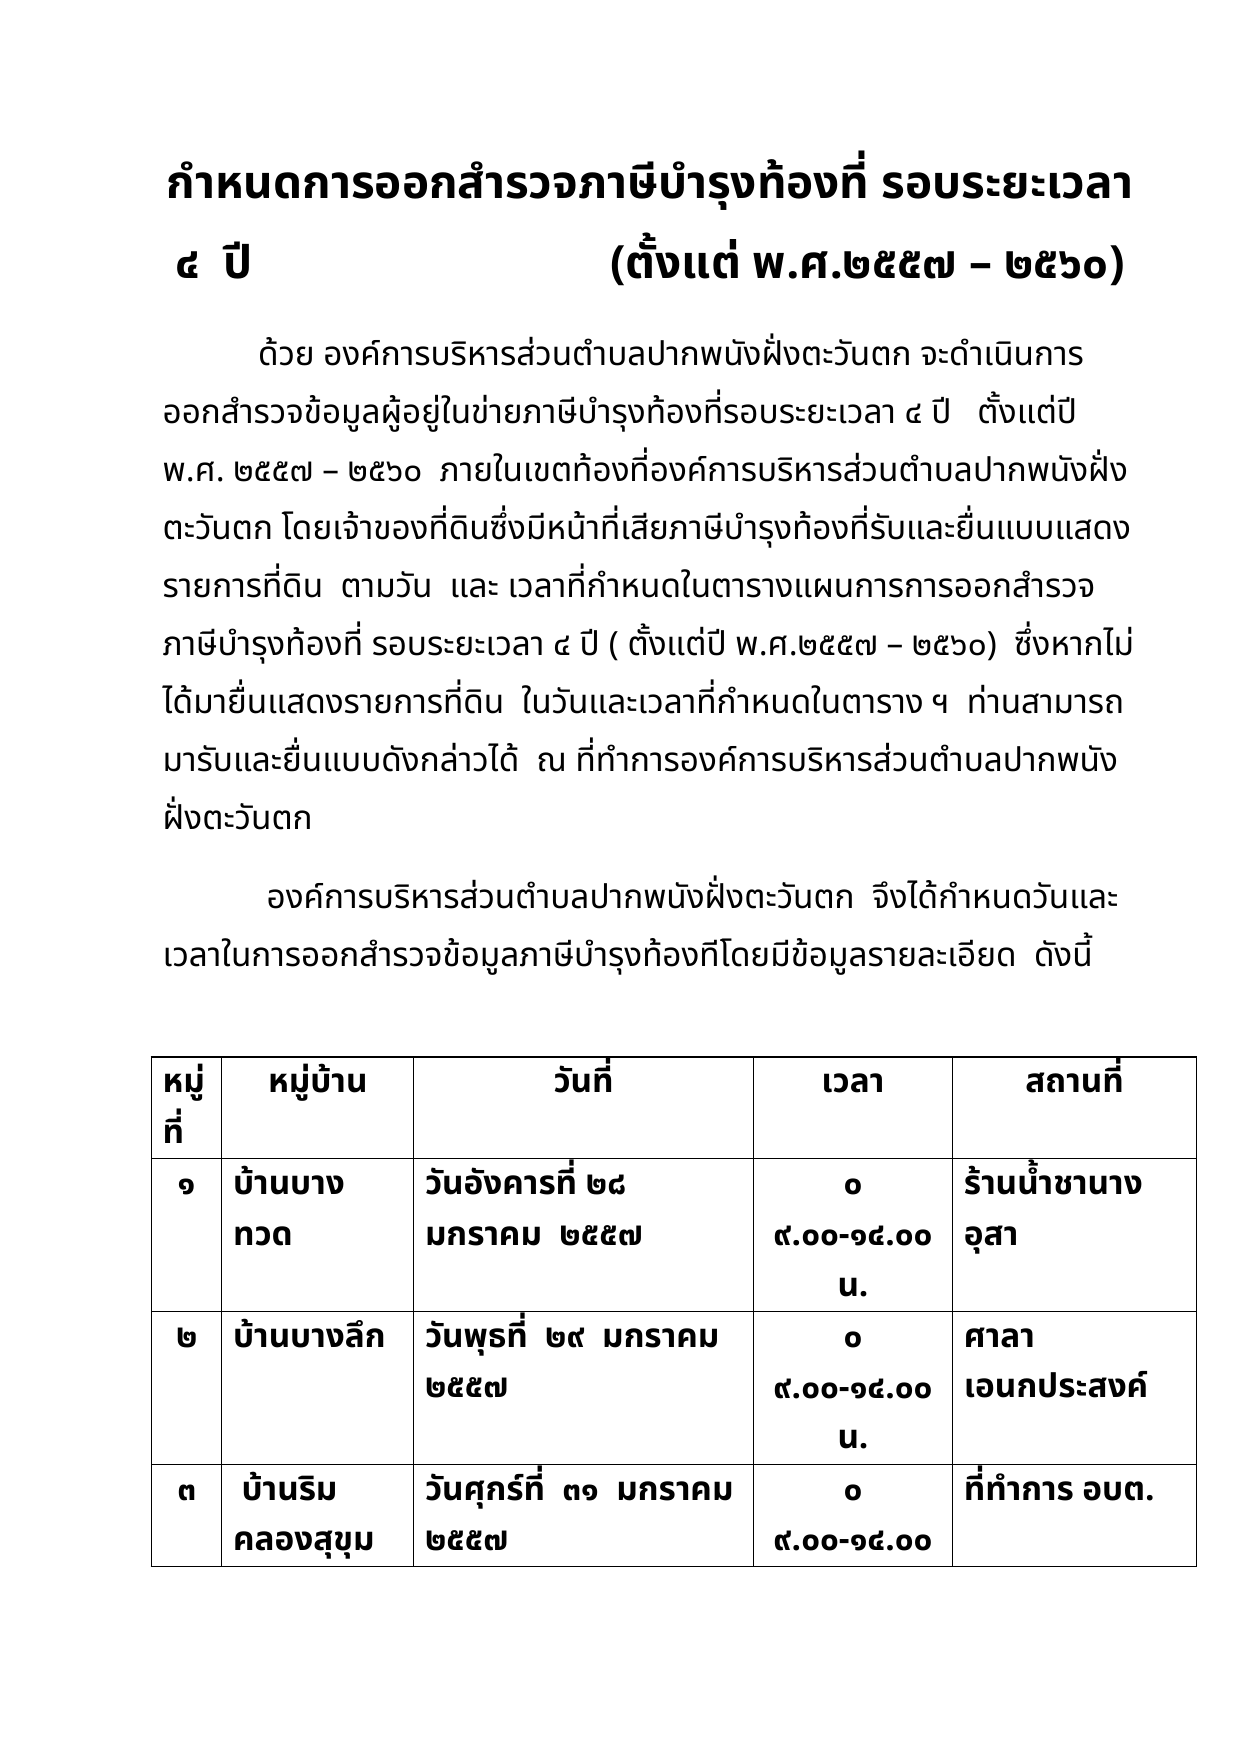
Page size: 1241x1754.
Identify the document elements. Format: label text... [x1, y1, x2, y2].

table_cell ศาลาเอนกประสงค์ [953, 1312, 1196, 1464]
table_cell ๐๙.๐๐-๑๔.๐๐ น. [754, 1465, 952, 1566]
table_cell บ้านบางทวด [222, 1159, 413, 1311]
table_header เวลา [754, 1058, 952, 1158]
table_cell วันอังคารที่ ๒๘ มกราคม ๒๕๕๗ [414, 1159, 753, 1311]
table_cell ๓ [152, 1465, 221, 1566]
table_cell บ้านบางลึก [222, 1312, 413, 1464]
table_cell บ้านริมคลองสุขุม [222, 1465, 413, 1566]
table_cell ร้านน้ำชานางอุสา [953, 1159, 1196, 1311]
table_cell ๒ [152, 1312, 221, 1464]
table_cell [414, 1465, 753, 1566]
table_header หมู่ที่ [152, 1058, 221, 1158]
table_cell ที่ทำการ อบต. [953, 1465, 1196, 1566]
text องค์การบริหารส่วนตำบลปากพนังฝั่งตะวันตก จึงได้กำหนดวันและเวลาในการออกสำรวจข้อมูลภาษีบำรุงท้องทีโดยมีข้อมูลรายละเอียด ดังนี้ [162, 873, 1137, 981]
table_header วันที่ [414, 1058, 753, 1158]
text กำหนดการออกสำรวจภาษีบำรุงท้องที่ รอบระยะเวลา ๔ ปี (ตั้งแต่ พ.ศ.๒๕๕๗ – ๒๕๖๐) [162, 150, 1137, 299]
table_header สถานที่ [953, 1058, 1196, 1158]
table_cell ๑ [152, 1159, 221, 1311]
table_header หมู่บ้าน [222, 1058, 413, 1158]
table_cell วันพุธที่ ๒๙ มกราคม ๒๕๕๗ [414, 1312, 753, 1464]
table_cell ๐๙.๐๐-๑๔.๐๐ น. [754, 1159, 952, 1311]
text ด้วย องค์การบริหารส่วนตำบลปากพนังฝั่งตะวันตก จะดำเนินการออกสำรวจข้อมูลผู้อยู่ในข่ายภาษีบำรุงท้องที่รอบระยะเวลา ๔ ปี ตั้งแต่ปี พ.ศ. ๒๕๕๗ – ๒๕๖๐ ภายในเขตท้องที่องค์การบริหารส่วนตำบลปากพนังฝั่งตะวันตก โดยเจ้าของที่ดินซึ่งมีหน้าที่เสียภาษีบำรุงท้องที่รับและยื่นแบบแสดงรายการที่ดิน ตามวัน และ เวลาที่กำหนดในตารางแผนการการออกสำรวจภาษีบำรุงท้องที่ รอบระยะเวลา ๔ ปี ( ตั้งแต่ปี พ.ศ.๒๕๕๗ – ๒๕๖๐) ซึ่งหากไม่ได้มายื่นแสดงรายการที่ดิน ในวันและเวลาที่กำหนดในตาราง ฯ ท่านสามารถมารับและยื่นแบบดังกล่าวได้ ณ ที่ทำการองค์การบริหารส่วนตำบลปากพนังฝั่งตะวันตก [162, 330, 1137, 844]
table_cell ๐๙.๐๐-๑๔.๐๐ น. [754, 1312, 952, 1464]
